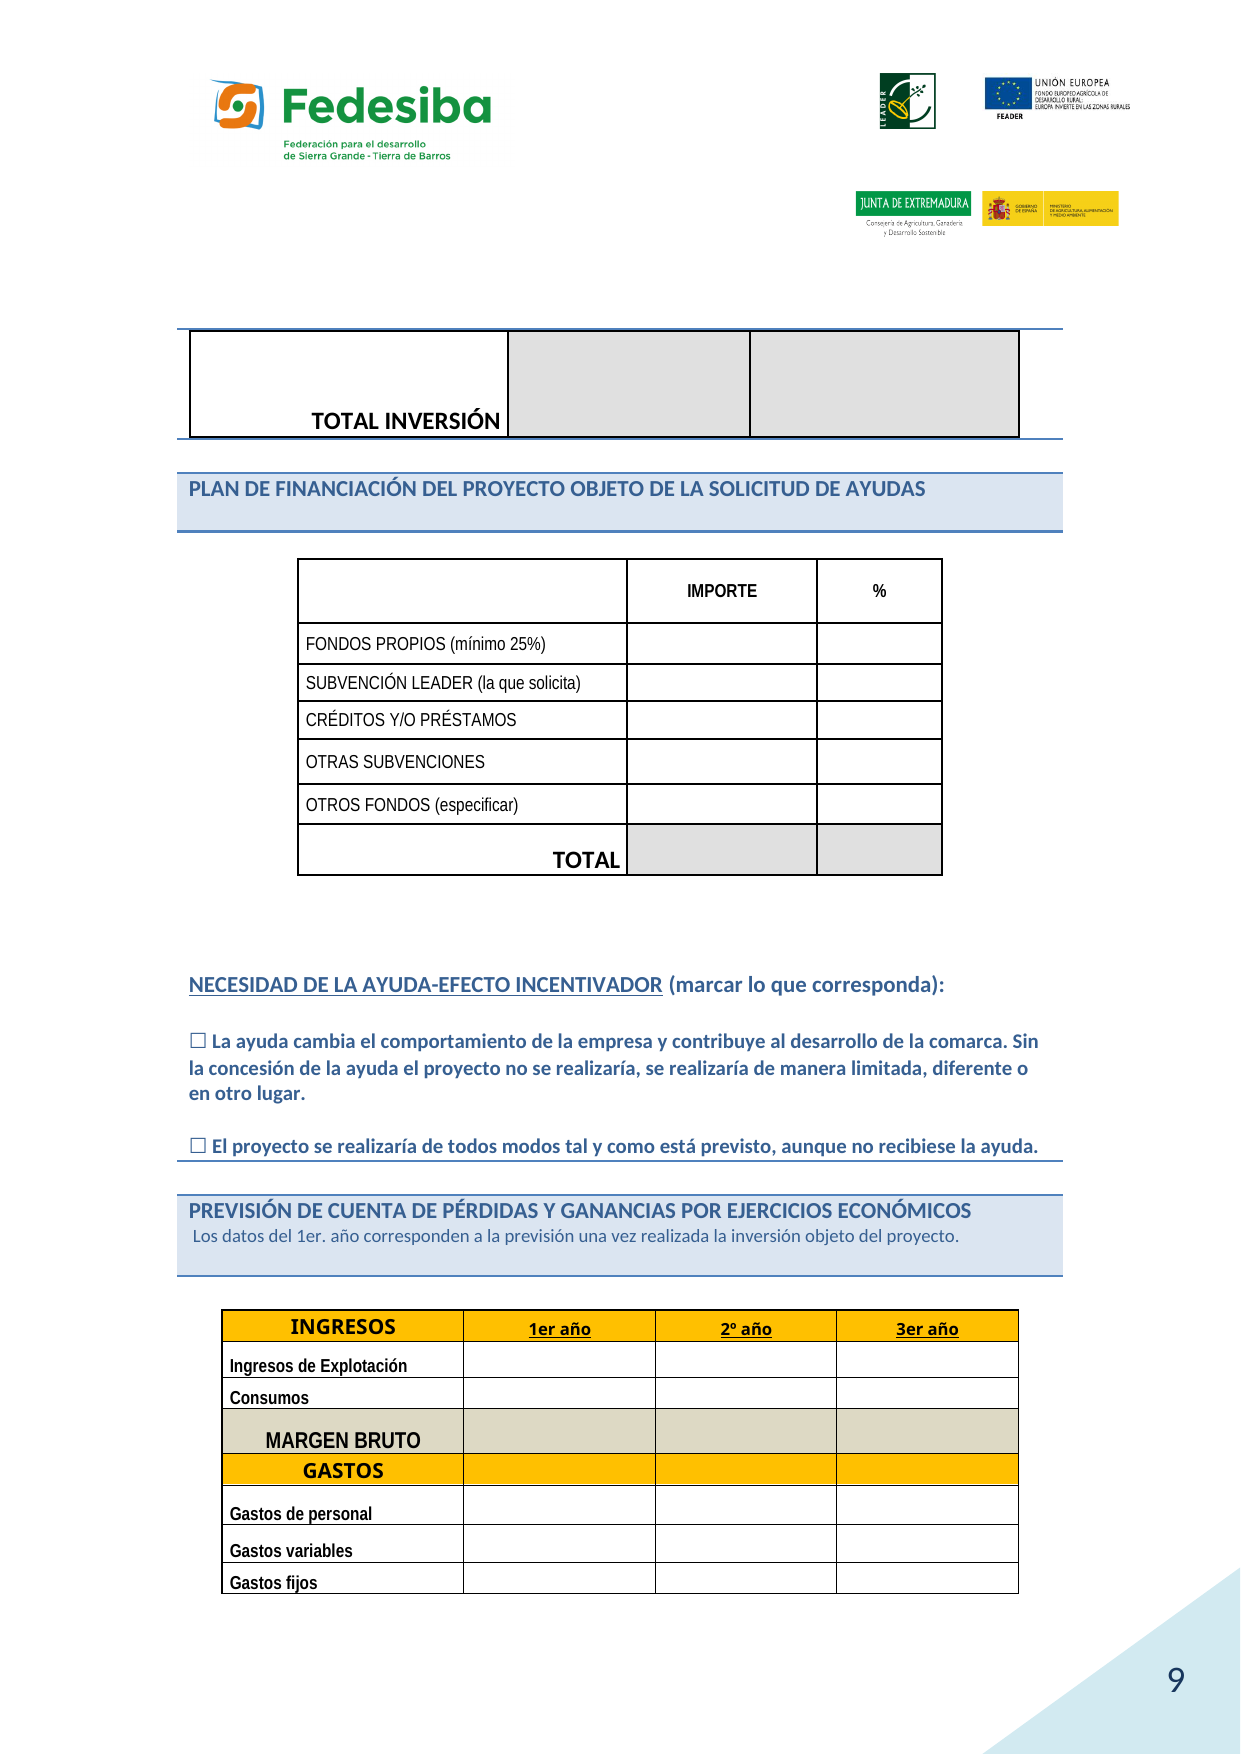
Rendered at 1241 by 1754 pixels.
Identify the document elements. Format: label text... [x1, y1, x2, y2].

picture [855, 191, 972, 237]
table_cell [656, 1378, 836, 1408]
table_cell [837, 1378, 1018, 1408]
table_cell [464, 1563, 655, 1593]
table_cell [837, 1409, 1018, 1453]
table_cell Gastos fijos [223, 1563, 463, 1593]
table_cell Gastos de personal [223, 1486, 463, 1524]
table_cell [464, 1486, 655, 1524]
table_cell [1020, 330, 1063, 438]
table_cell [837, 1525, 1018, 1562]
table_cell Consumos [223, 1378, 463, 1408]
table_cell [837, 1563, 1018, 1593]
table_cell Gastos variables [223, 1525, 463, 1562]
table_cell [656, 1409, 836, 1453]
picture [982, 191, 1119, 226]
table_header 1er año [464, 1311, 655, 1341]
picture [879, 73, 936, 129]
table_header INGRESOS [223, 1311, 463, 1341]
table_cell [656, 1563, 836, 1593]
table_cell [464, 1409, 655, 1453]
picture [982, 73, 1130, 123]
table_cell [464, 1342, 655, 1377]
table_cell [656, 1342, 836, 1377]
table_cell [656, 1525, 836, 1562]
table_cell MARGEN BRUTO [223, 1409, 463, 1453]
picture [188, 73, 515, 167]
table_cell [191, 332, 507, 436]
table_cell NECESIDAD DE LA AYUDA-EFECTO INCENTIVADOR (marcar lo que corresponda): La ayuda cambia el comportamiento de la empresa y contribuye al desarrollo de la comarca. Sin la concesión de la ayuda el proyecto no se realizaría, se realizaría de manera limitada, diferente o en otro lugar. El proyecto se realizaría de todos modos tal y como está previsto, aunque no recibiese la ayuda. [177, 533, 1063, 1160]
table_cell Ingresos de Explotación [223, 1342, 463, 1377]
table_cell [837, 1342, 1018, 1377]
table_cell [837, 1486, 1018, 1524]
table_cell [464, 1525, 655, 1562]
table_header 3er año [837, 1311, 1018, 1341]
table_cell [837, 1454, 1018, 1484]
table_header PREVISIÓN DE CUENTA DE PÉRDIDAS Y GANANCIAS POR EJERCICIOS ECONÓMICOS Los datos del 1er. año corresponden a la previsión una vez realizada la inversión objeto del proyecto. [177, 1196, 1063, 1275]
table_cell GASTOS [223, 1454, 463, 1484]
table_cell [656, 1486, 836, 1524]
table_header PLAN DE FINANCIACIÓN DEL PROYECTO OBJETO DE LA SOLICITUD DE AYUDAS [177, 474, 1063, 530]
table_cell [177, 330, 189, 438]
table_cell [464, 1454, 655, 1484]
table_cell [656, 1454, 836, 1484]
table_header 2º año [656, 1311, 836, 1341]
table_cell [464, 1378, 655, 1408]
